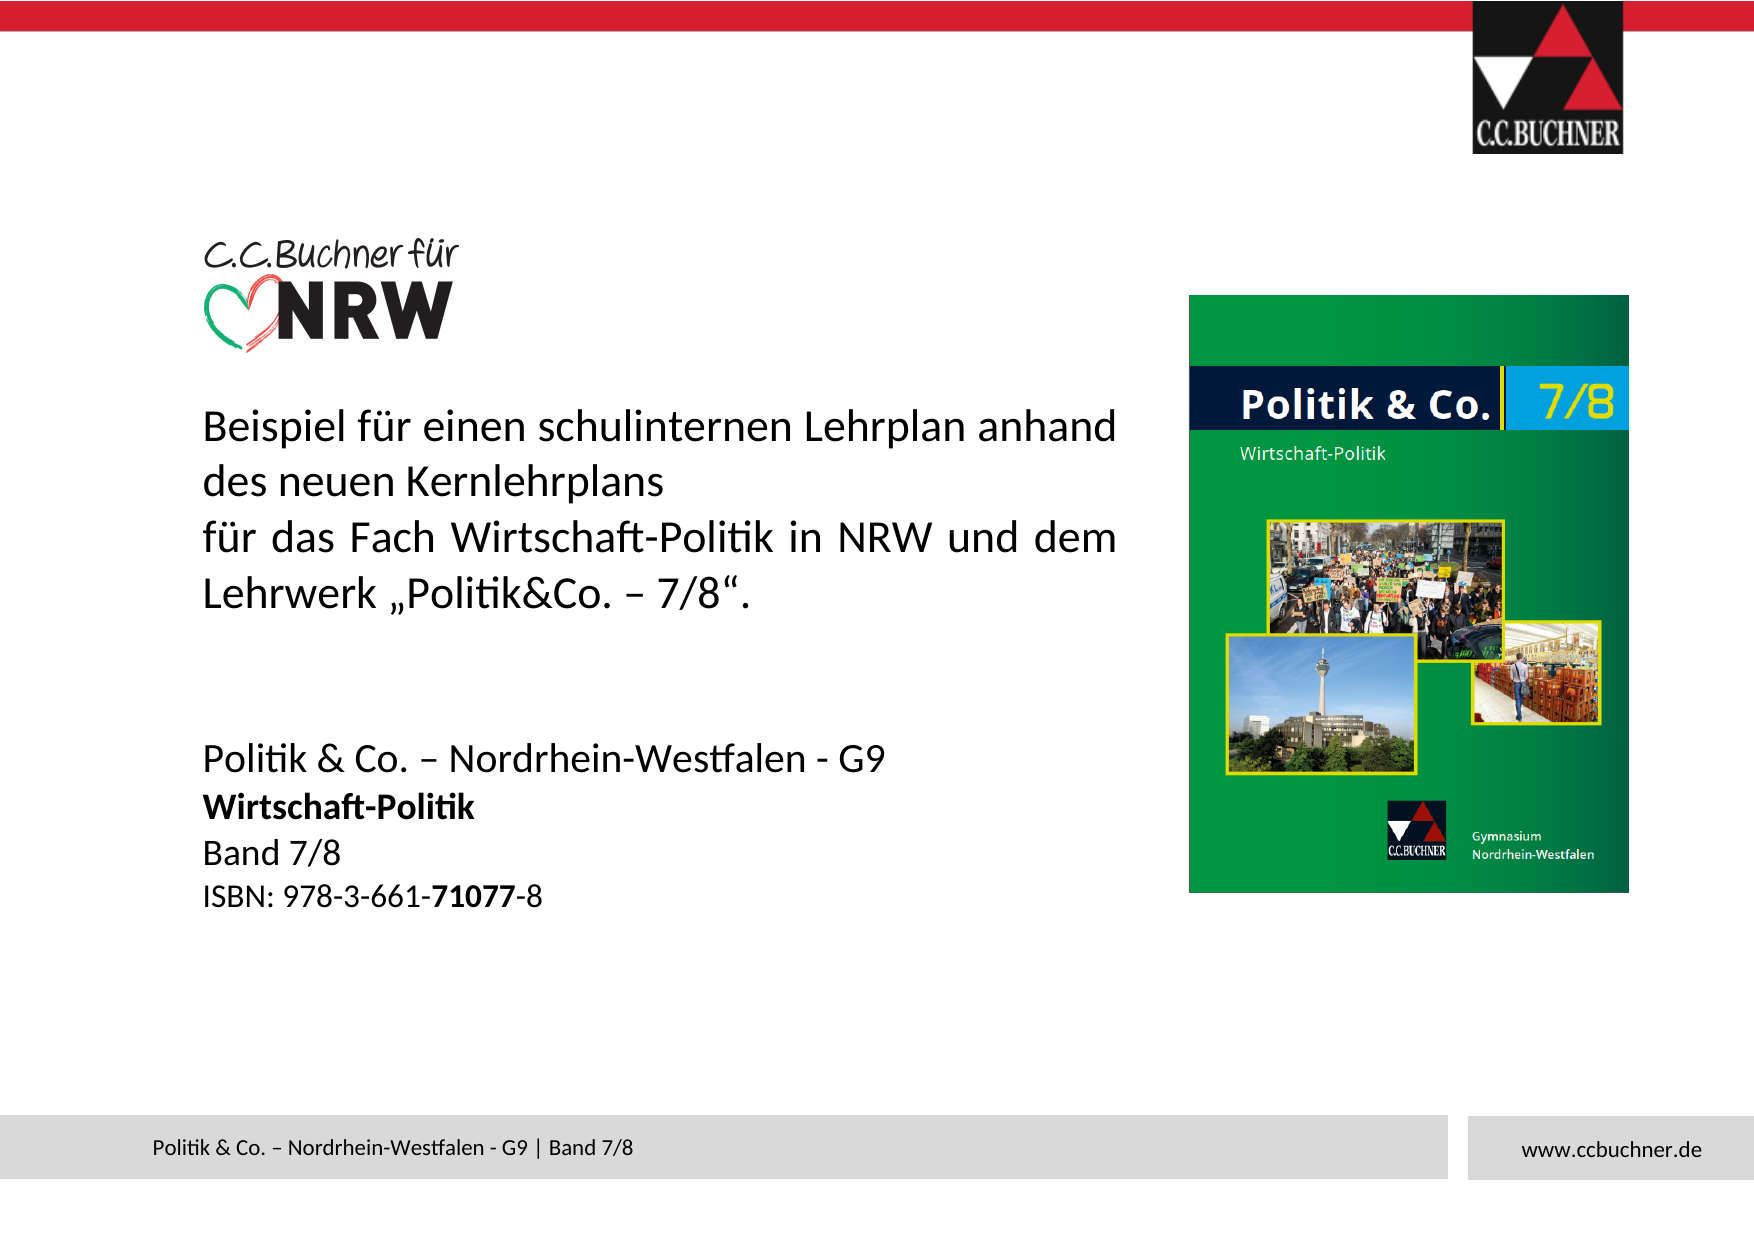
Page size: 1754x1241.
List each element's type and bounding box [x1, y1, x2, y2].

picture [1589, 384, 1613, 418]
picture [1540, 384, 1563, 418]
picture [204, 238, 459, 353]
picture [1565, 384, 1587, 418]
picture [1188, 295, 1629, 893]
